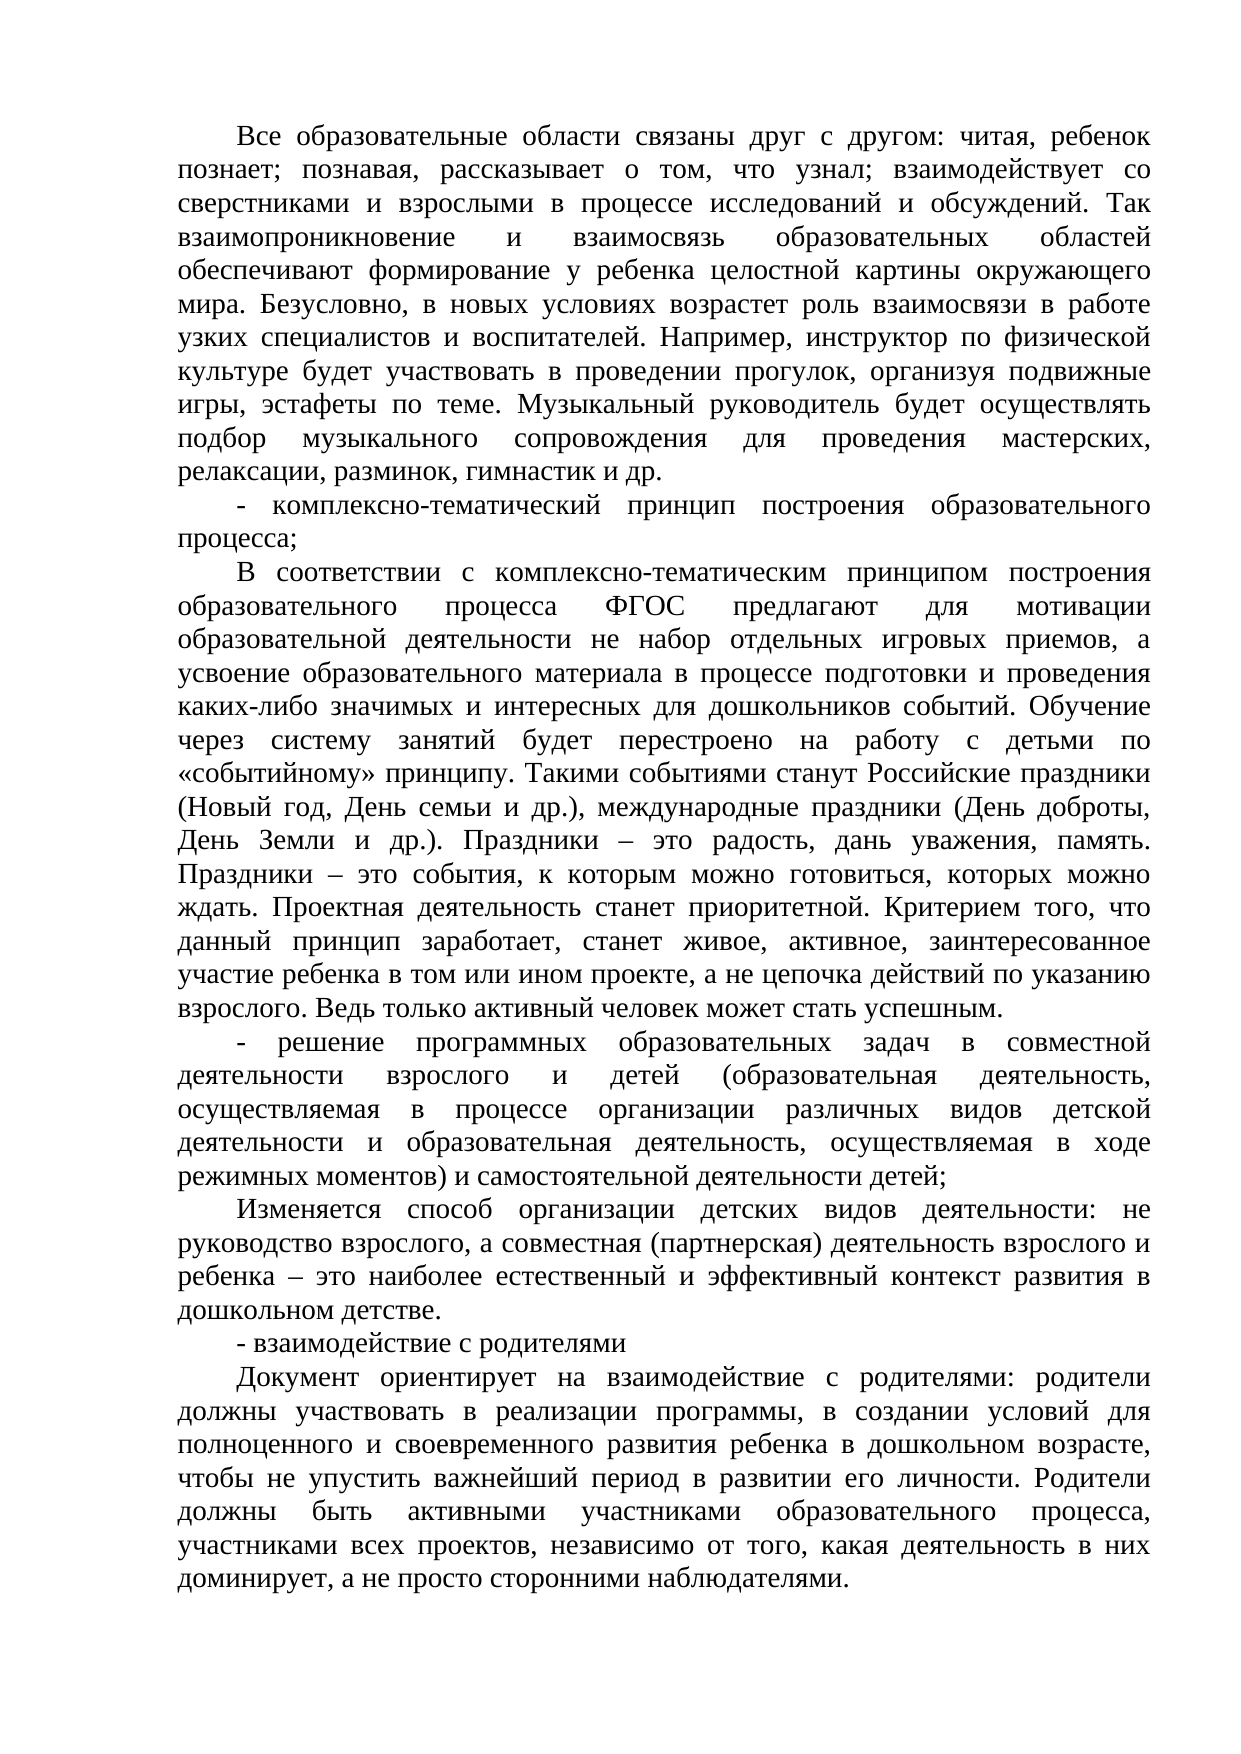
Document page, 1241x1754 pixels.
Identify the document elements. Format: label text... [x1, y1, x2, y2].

text - решение программных образовательных задач в совместной деятельности взрослого и детей (образовательная деятельность, осуществляемая в процессе организации различных видов детской деятельности и образовательная деятельность, осуществляемая в ходе режимных моментов) и самостоятельной деятельности детей; [177, 1024, 1152, 1191]
text Документ ориентирует на взаимодействие с родителями: родители должны участвовать в реализации программы, в создании условий для полноценного и своевременного развития ребенка в дошкольном возрасте, чтобы не упустить важнейший период в развитии его личности. Родители должны быть активными участниками образовательного процесса, участниками всех проектов, независимо от того, какая деятельность в них доминирует, а не просто сторонними наблюдателями. [177, 1359, 1152, 1594]
text В соответствии с комплексно-тематическим принципом построения образовательного процесса ФГОС предлагают для мотивации образовательной деятельности не набор отдельных игровых приемов, а усвоение образовательного материала в процессе подготовки и проведения каких-либо значимых и интересных для дошкольников событий. Обучение через систему занятий будет перестроено на работу с детьми по «событийному» принципу. Такими событиями станут Российские праздники (Новый год, День семьи и др.), международные праздники (День доброты, День Земли и др.). Праздники – это радость, дань уважения, память. Праздники – это события, к которым можно готовиться, которых можно ждать. Проектная деятельность станет приоритетной. Критерием того, что данный принцип заработает, станет живое, активное, заинтересованное участие ребенка в том или ином проекте, а не цепочка действий по указанию взрослого. Ведь только активный человек может стать успешным. [177, 554, 1152, 1024]
text - комплексно-тематический принцип построения образовательного процесса; [177, 487, 1152, 554]
text Все образовательные области связаны друг с другом: читая, ребенок познает; познавая, рассказывает о том, что узнал; взаимодействует со сверстниками и взрослыми в процессе исследований и обсуждений. Так взаимопроникновение и взаимосвязь образовательных областей обеспечивают формирование у ребенка целостной картины окружающего мира. Безусловно, в новых условиях возрастет роль взаимосвязи в работе узких специалистов и воспитателей. Например, инструктор по физической культуре будет участвовать в проведении прогулок, организуя подвижные игры, эстафеты по теме. Музыкальный руководитель будет осуществлять подбор музыкального сопровождения для проведения мастерских, релаксации, разминок, гимнастик и др. [177, 118, 1152, 487]
text - взаимодействие с родителями [177, 1326, 1152, 1359]
text Изменяется способ организации детских видов деятельности: не руководство взрослого, а совместная (партнерская) деятельность взрослого и ребенка – это наиболее естественный и эффективный контекст развития в дошкольном детстве. [177, 1191, 1152, 1326]
